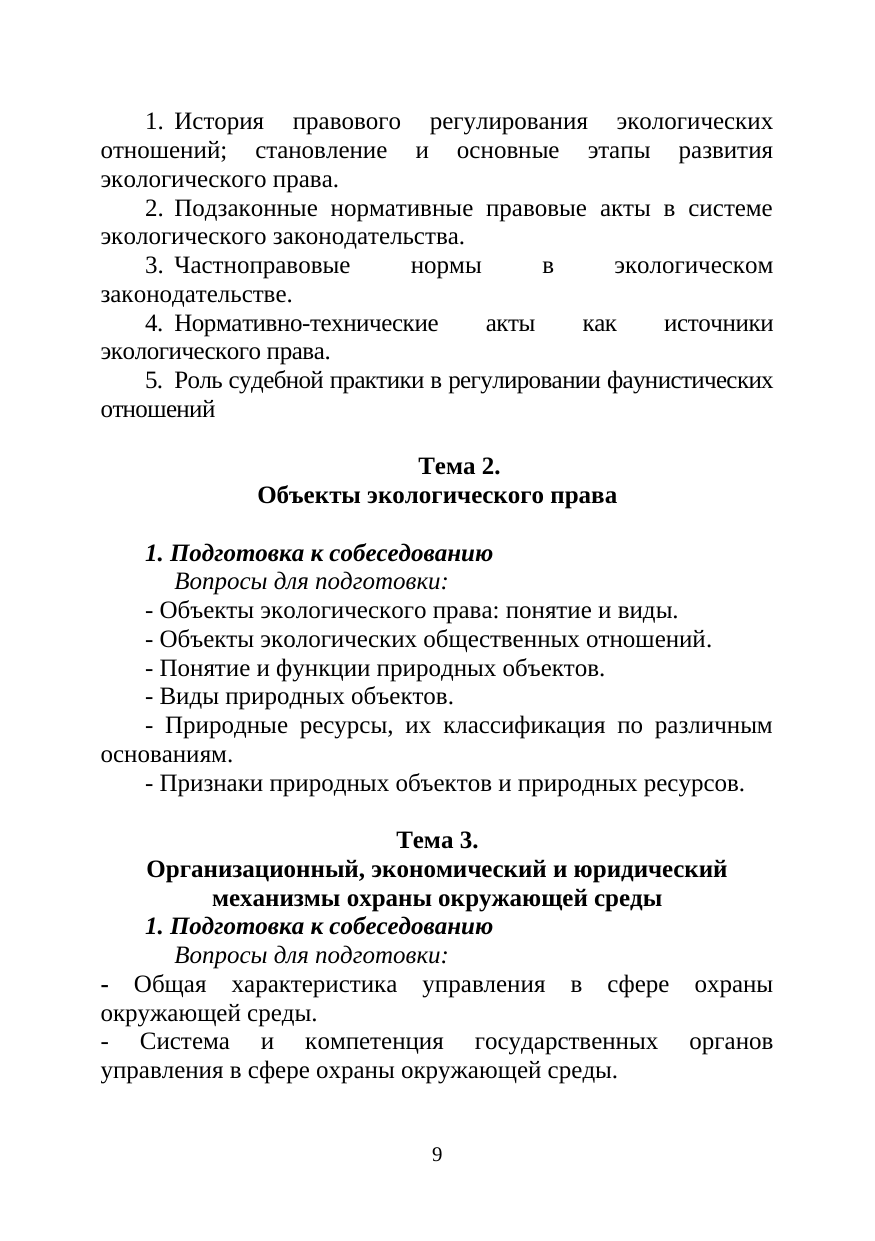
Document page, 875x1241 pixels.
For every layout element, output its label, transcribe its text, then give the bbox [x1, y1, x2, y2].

text Организационный, экономический и юридический механизмы охраны окружающей среды [100, 854, 774, 911]
text - Виды природных объектов. [100, 681, 774, 710]
text Тема 2. [100, 451, 774, 480]
text - Понятие и функции природных объектов. [100, 653, 774, 681]
text Вопросы для подготовки: [100, 940, 774, 969]
text - Объекты экологического права: понятие и виды. [100, 595, 774, 624]
text Тема 3. [100, 825, 774, 854]
list История правового регулирования экологических отношений; становление и основные этапы развития экологического права. [100, 106, 774, 193]
list Роль судебной практики в регулировании фаунистических отношений [100, 365, 774, 423]
text - Система и компетенция государственных органов управления в сфере охраны окружающей среды. [100, 1026, 774, 1084]
list Нормативно-технические акты как источники экологического права. [100, 308, 774, 365]
text 1. Подготовка к собеседованию [100, 538, 774, 566]
list Частноправовые нормы в экологическом законодательстве. [100, 250, 774, 308]
text - Объекты экологических общественных отношений. [100, 624, 774, 653]
text Объекты экологического права [100, 480, 774, 509]
text - Общая характеристика управления в сфере охраны окружающей среды. [100, 969, 774, 1026]
text 1. Подготовка к собеседованию [100, 911, 774, 940]
text - Признаки природных объектов и природных ресурсов. [100, 768, 774, 796]
text Вопросы для подготовки: [100, 566, 774, 595]
list Подзаконные нормативные правовые акты в системе экологического законодательства. [100, 193, 774, 250]
text - Природные ресурсы, их классификация по различным основаниям. [100, 710, 774, 768]
